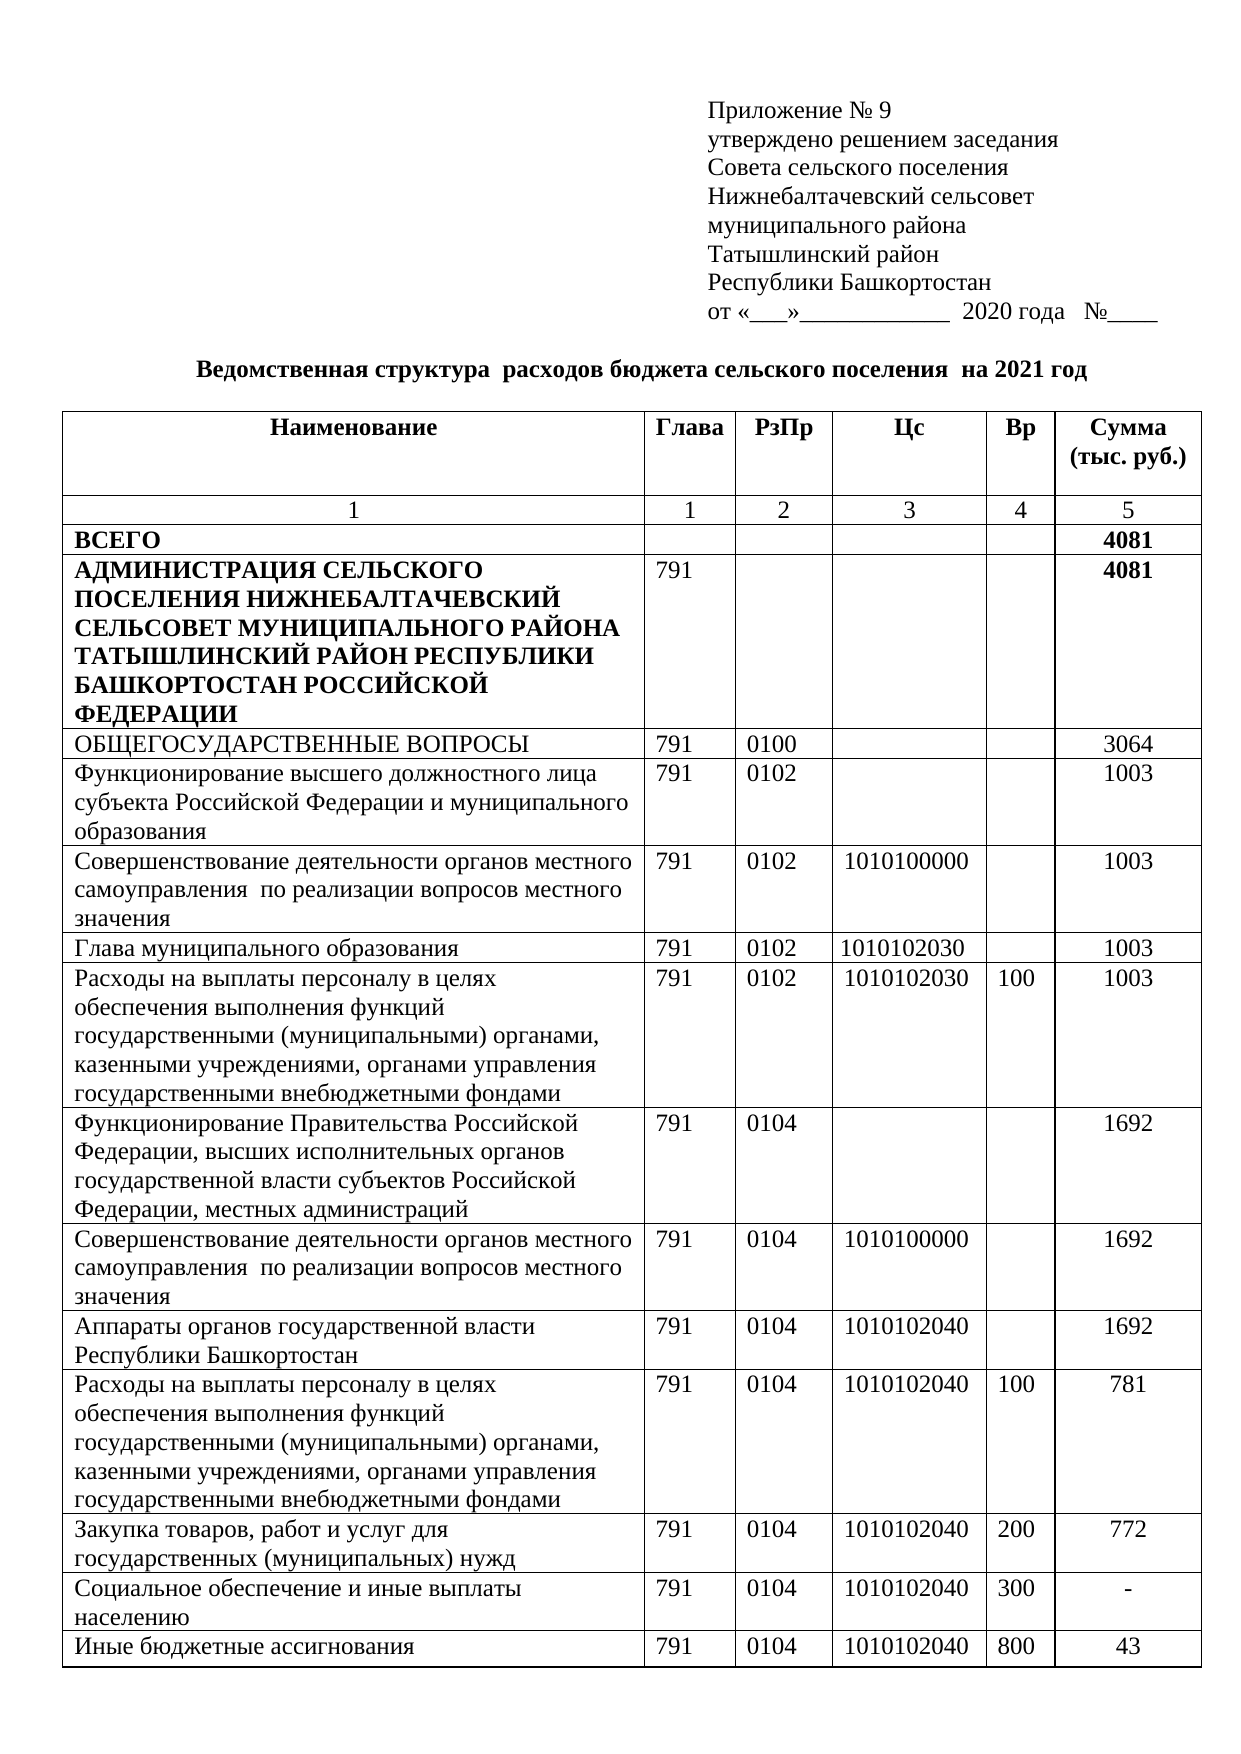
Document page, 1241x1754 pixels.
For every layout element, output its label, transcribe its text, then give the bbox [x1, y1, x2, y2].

table_cell 1003 [1056, 846, 1201, 932]
table_cell ВСЕГО [63, 525, 644, 554]
table_cell [987, 1311, 1054, 1368]
table_cell 791 [645, 1311, 735, 1368]
table_cell 1010100000 [833, 1224, 986, 1310]
text от «___»____________ 2020 года №____ [595, 296, 1194, 325]
table_cell [833, 759, 986, 845]
text Совета сельского поселения Нижнебалтачевский сельсовет муниципального района [707, 152, 1194, 239]
table_cell [987, 759, 1054, 845]
table_cell 791 [645, 1108, 735, 1223]
table_cell 1010102040 [833, 1311, 986, 1368]
table_cell Социальное обеспечение и иные выплаты населению [63, 1573, 644, 1630]
table_cell 0102 [736, 933, 832, 962]
table_cell 4081 [1056, 555, 1201, 728]
table_cell 200 [987, 1514, 1054, 1572]
table_cell [987, 729, 1054, 757]
table_cell 0102 [736, 759, 832, 845]
table_cell 0104 [736, 1573, 832, 1630]
table_cell 0104 [736, 1311, 832, 1368]
table_cell [645, 525, 735, 554]
table_cell 781 [1056, 1370, 1201, 1513]
table_cell 1692 [1056, 1108, 1201, 1223]
table_cell 791 [645, 555, 735, 728]
table_cell 0104 [736, 1108, 832, 1223]
table_header Глава [645, 412, 735, 494]
table_cell 1010102040 [833, 1514, 986, 1572]
table_cell [987, 555, 1054, 728]
table_cell 43 [1056, 1631, 1201, 1666]
table_cell Закупка товаров, работ и услуг для государственных (муниципальных) нужд [63, 1514, 644, 1572]
table_cell [987, 846, 1054, 932]
table_cell 1010102030 [833, 933, 986, 962]
table_cell 791 [645, 1573, 735, 1630]
table_cell 791 [645, 1631, 735, 1666]
table_cell Аппараты органов государственной власти Республики Башкортостан [63, 1311, 644, 1368]
table_header Сумма (тыс. руб.) [1056, 412, 1201, 494]
table_cell 1692 [1056, 1224, 1201, 1310]
table_cell [833, 525, 986, 554]
text утверждено решением заседания [595, 124, 1194, 152]
table_header РзПр [736, 412, 832, 494]
table_cell ОБЩЕГОСУДАРСТВЕННЫЕ ВОПРОСЫ [63, 729, 644, 757]
table_cell 0104 [736, 1631, 832, 1666]
table_cell Глава муниципального образования [63, 933, 644, 962]
table_cell 1010102040 [833, 1573, 986, 1630]
table_cell 0102 [736, 846, 832, 932]
table_cell Функционирование высшего должностного лица субъекта Российской Федерации и муниципального образования [63, 759, 644, 845]
table_cell 1003 [1056, 963, 1201, 1107]
table_cell 0104 [736, 1370, 832, 1513]
table_cell 2 [736, 496, 832, 524]
table_cell [987, 525, 1054, 554]
table_header Вр [987, 412, 1054, 494]
table_cell 1010102040 [833, 1631, 986, 1666]
table_cell 1010102030 [833, 963, 986, 1107]
table_cell 0104 [736, 1514, 832, 1572]
text Татышлинский район [707, 239, 1194, 267]
table_cell 1003 [1056, 933, 1201, 962]
subtitle Ведомственная структура расходов бюджета сельского поселения на 2021 год [89, 354, 1194, 382]
table_cell 0100 [736, 729, 832, 757]
table_cell 791 [645, 729, 735, 757]
table_cell Совершенствование деятельности органов местного самоуправления по реализации вопросов местного значения [63, 1224, 644, 1310]
table_cell 791 [645, 963, 735, 1107]
table_cell [987, 1108, 1054, 1223]
table_cell 1010100000 [833, 846, 986, 932]
table_header Цс [833, 412, 986, 494]
table_cell 3 [833, 496, 986, 524]
table_cell [736, 525, 832, 554]
table_cell 1010102040 [833, 1370, 986, 1513]
table_cell Функционирование Правительства Российской Федерации, высших исполнительных органов государственной власти субъектов Российской Федерации, местных администраций [63, 1108, 644, 1223]
table_cell 1 [63, 496, 644, 524]
table_cell 772 [1056, 1514, 1201, 1572]
table_cell АДМИНИСТРАЦИЯ СЕЛЬСКОГО ПОСЕЛЕНИЯ НИЖНЕБАЛТАЧЕВСКИЙ СЕЛЬСОВЕТ МУНИЦИПАЛЬНОГО РАЙОНА ТАТЫШЛИНСКИЙ РАЙОН РЕСПУБЛИКИ БАШКОРТОСТАН РОССИЙСКОЙ ФЕДЕРАЦИИ [63, 555, 644, 728]
table_cell [987, 933, 1054, 962]
text Приложение № 9 [89, 95, 1194, 124]
table_cell [833, 729, 986, 757]
table_cell 100 [987, 1370, 1054, 1513]
table_header Наименование [63, 412, 644, 494]
table_cell 791 [645, 846, 735, 932]
table_cell 5 [1056, 496, 1201, 524]
table_cell [833, 555, 986, 728]
table_cell 1692 [1056, 1311, 1201, 1368]
table_cell 1 [645, 496, 735, 524]
table_cell [987, 1224, 1054, 1310]
table_cell 791 [645, 1370, 735, 1513]
table_cell 791 [645, 759, 735, 845]
table_cell 800 [987, 1631, 1054, 1666]
table_cell 4 [987, 496, 1054, 524]
table_cell 0104 [736, 1224, 832, 1310]
text Республики Башкортостан [707, 267, 1194, 296]
table_cell 791 [645, 1224, 735, 1310]
table_cell 1003 [1056, 759, 1201, 845]
table_cell 300 [987, 1573, 1054, 1630]
table_cell [833, 1108, 986, 1223]
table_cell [63, 1631, 644, 1666]
table_cell Совершенствование деятельности органов местного самоуправления по реализации вопросов местного значения [63, 846, 644, 932]
table_cell 3064 [1056, 729, 1201, 757]
table_cell 100 [987, 963, 1054, 1107]
table_cell 791 [645, 933, 735, 962]
table_cell [736, 555, 832, 728]
table_cell 791 [645, 1514, 735, 1572]
table_cell 0102 [736, 963, 832, 1107]
table_cell 4081 [1056, 525, 1201, 554]
table_cell - [1056, 1573, 1201, 1630]
